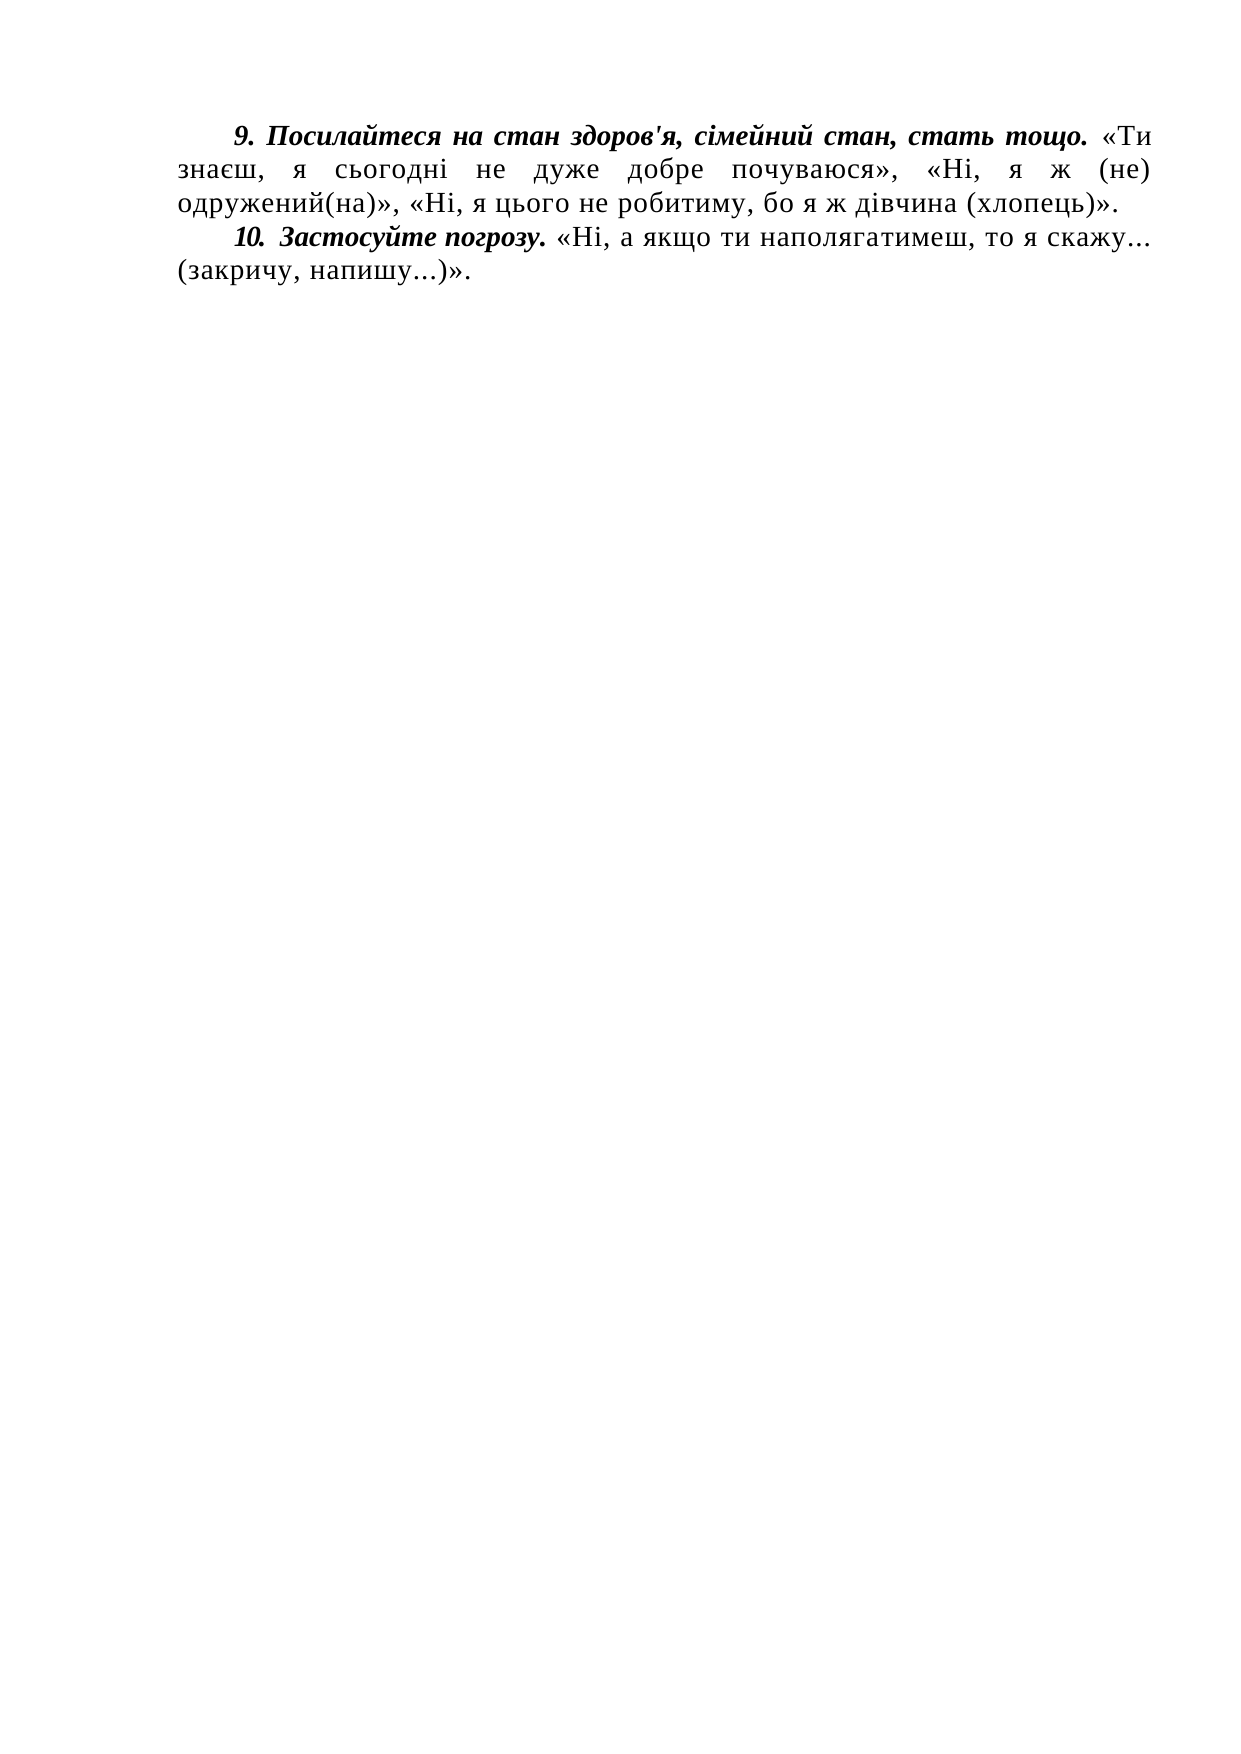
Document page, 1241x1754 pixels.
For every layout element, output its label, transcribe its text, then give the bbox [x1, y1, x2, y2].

text 9. Посилайтеся на стан здоров'я, сімейний стан, стать тощо. «Ти знаєш, я сьогодні не дуже добре почуваюся», «Ні, я ж (не) одружений(на)», «Ні, я цього не робитиму, бо я ж дівчина (хлопець)». [177, 118, 1152, 219]
text 10. Застосуйте погрозу. «Ні, а якщо ти наполягатимеш, то я скажу... (закричу, напишу...)». [177, 219, 1152, 286]
